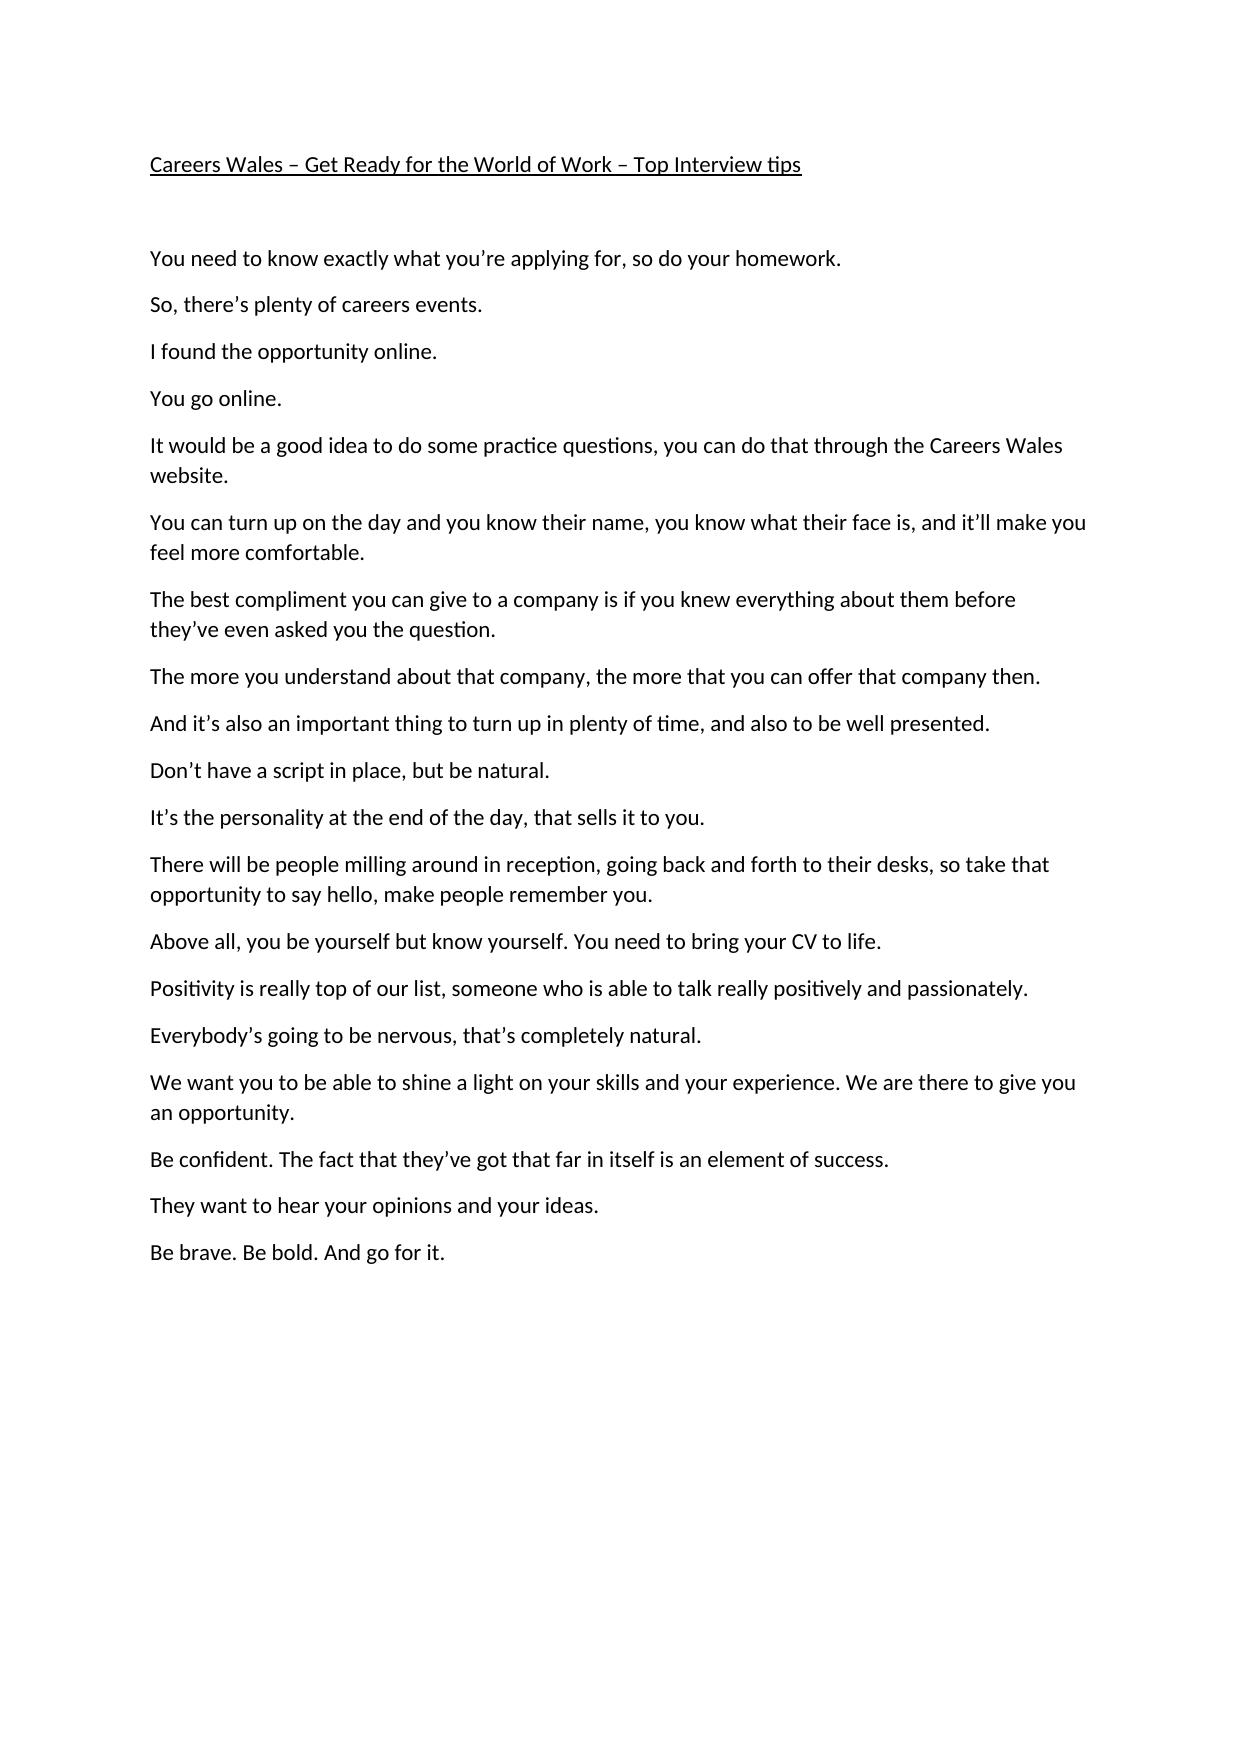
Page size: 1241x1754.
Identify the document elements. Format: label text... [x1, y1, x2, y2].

text Be brave. Be bold. And go for it. [150, 1238, 1090, 1267]
text Above all, you be yourself but know yourself. You need to bring your CV to life. [150, 927, 1090, 955]
text So, there’s plenty of careers events. [150, 291, 1090, 319]
text Be confident. The fact that they’ve got that far in itself is an element of success. [150, 1145, 1090, 1173]
text You need to know exactly what you’re applying for, so do your homework. [150, 244, 1090, 272]
text There will be people milling around in reception, going back and forth to their desks, so take that opportunity to say hello, make people remember you. [150, 850, 1090, 908]
text Careers Wales – Get Ready for the World of Work – Top Interview tips [150, 150, 1090, 178]
text They want to hear your opinions and your ideas. [150, 1192, 1090, 1220]
text The more you understand about that company, the more that you can offer that company then. [150, 662, 1090, 691]
text It would be a good idea to do some practice questions, you can do that through the Careers Wales website. [150, 431, 1090, 489]
text The best compliment you can give to a company is if you knew everything about them before they’ve even asked you the question. [150, 585, 1090, 644]
text It’s the personality at the end of the day, that sells it to you. [150, 803, 1090, 831]
text Don’t have a script in place, but be natural. [150, 756, 1090, 784]
text You can turn up on the day and you know their name, you know what their face is, and it’ll make you feel more comfortable. [150, 508, 1090, 567]
text I found the opportunity online. [150, 337, 1090, 366]
text You go online. [150, 384, 1090, 412]
text And it’s also an important thing to turn up in plenty of time, and also to be well presented. [150, 709, 1090, 737]
text Everybody’s going to be nervous, that’s completely natural. [150, 1021, 1090, 1049]
text Positivity is really top of our list, someone who is able to talk really positively and passionately. [150, 974, 1090, 1002]
text We want you to be able to shine a light on your skills and your experience. We are there to give you an opportunity. [150, 1068, 1090, 1126]
